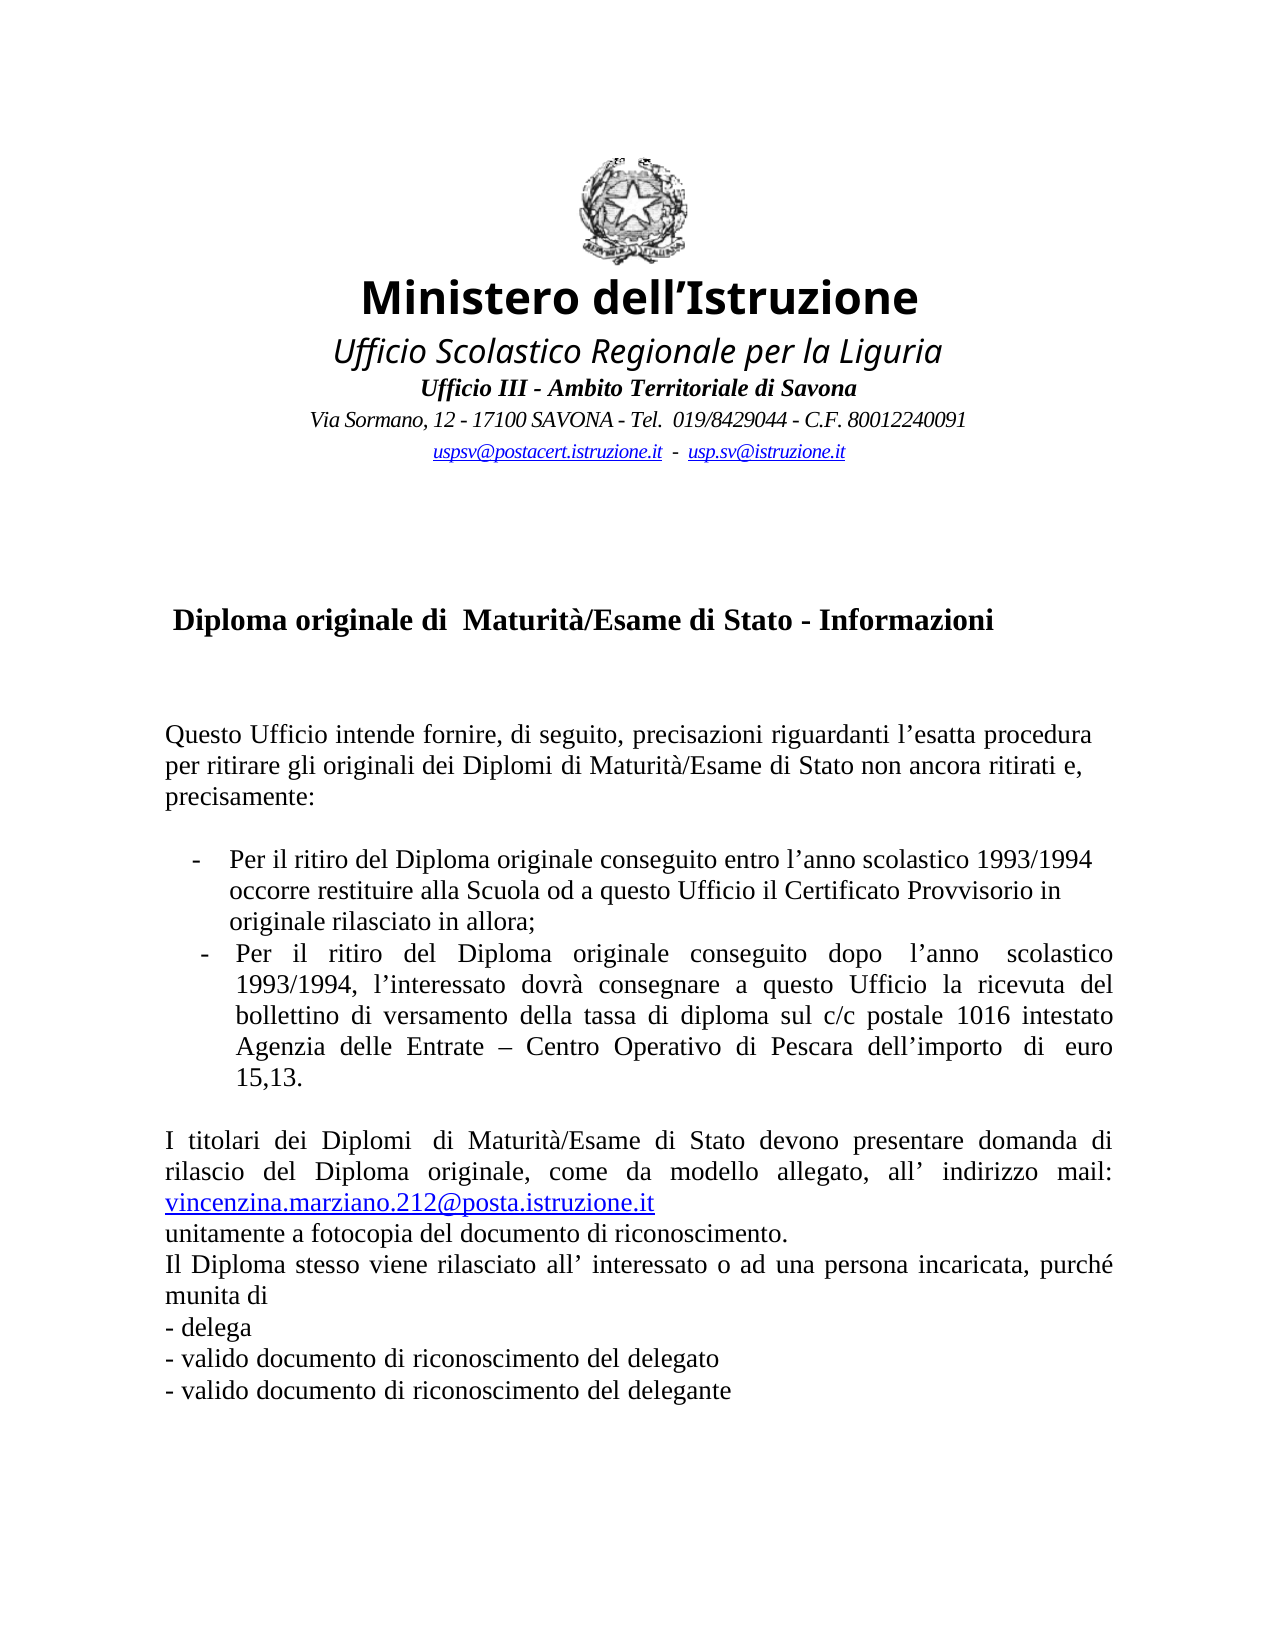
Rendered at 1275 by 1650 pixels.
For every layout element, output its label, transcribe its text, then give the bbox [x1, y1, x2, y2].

text Ministero dell’Istruzione [154, 266, 1125, 328]
list valido documento di riconoscimento del delegante [165, 1374, 1125, 1405]
text Ufficio Scolastico Regionale per la Liguria [154, 328, 1125, 373]
list valido documento di riconoscimento del delegato [165, 1342, 1125, 1373]
text Via Sormano, 12 - 17100 SAVONA - Tel. 019/8429044 - C.F. 80012240091 [154, 402, 1125, 433]
text I titolari dei Diplomi di Maturità/Esame di Stato devono presentare domanda di rilascio del Diploma originale, come da modello allegato, all’ indirizzo mail: vincenzina.marziano.212@posta.istruzione.it [165, 1124, 1113, 1217]
list Per il ritiro del Diploma originale conseguito dopo l’anno scolastico 1993/1994, l’interessato dovrà consegnare a questo Ufficio la ricevuta del bollettino di versamento della tassa di diploma sul c/c postale 1016 intestato Agenzia delle Entrate – Centro Operativo di Pescara dell’importo di euro 15,13. [200, 937, 1113, 1092]
picture [572, 156, 707, 266]
text Il Diploma stesso viene rilasciato all’ interessato o ad una persona incaricata, purché munita di [165, 1248, 1113, 1311]
list Per il ritiro del Diploma originale conseguito entro l’anno scolastico 1993/1994 occorre restituire alla Scuola od a questo Ufficio il Certificato Provvisorio in originale rilasciato in allora; [192, 843, 1125, 937]
text uspsv@postacert.istruzione.it - usp.sv@istruzione.it [154, 433, 1125, 465]
text Questo Ufficio intende fornire, di seguito, precisazioni riguardanti l’esatta procedura per ritirare gli originali dei Diplomi di Maturità/Esame di Stato non ancora ritirati e, precisamente: [165, 718, 1125, 812]
text Ufficio III - Ambito Territoriale di Savona [154, 373, 1125, 402]
text Diploma originale di Maturità/Esame di Stato - Informazioni [173, 602, 1125, 637]
text unitamente a fotocopia del documento di riconoscimento. [165, 1217, 1113, 1248]
list delega [165, 1311, 1125, 1342]
